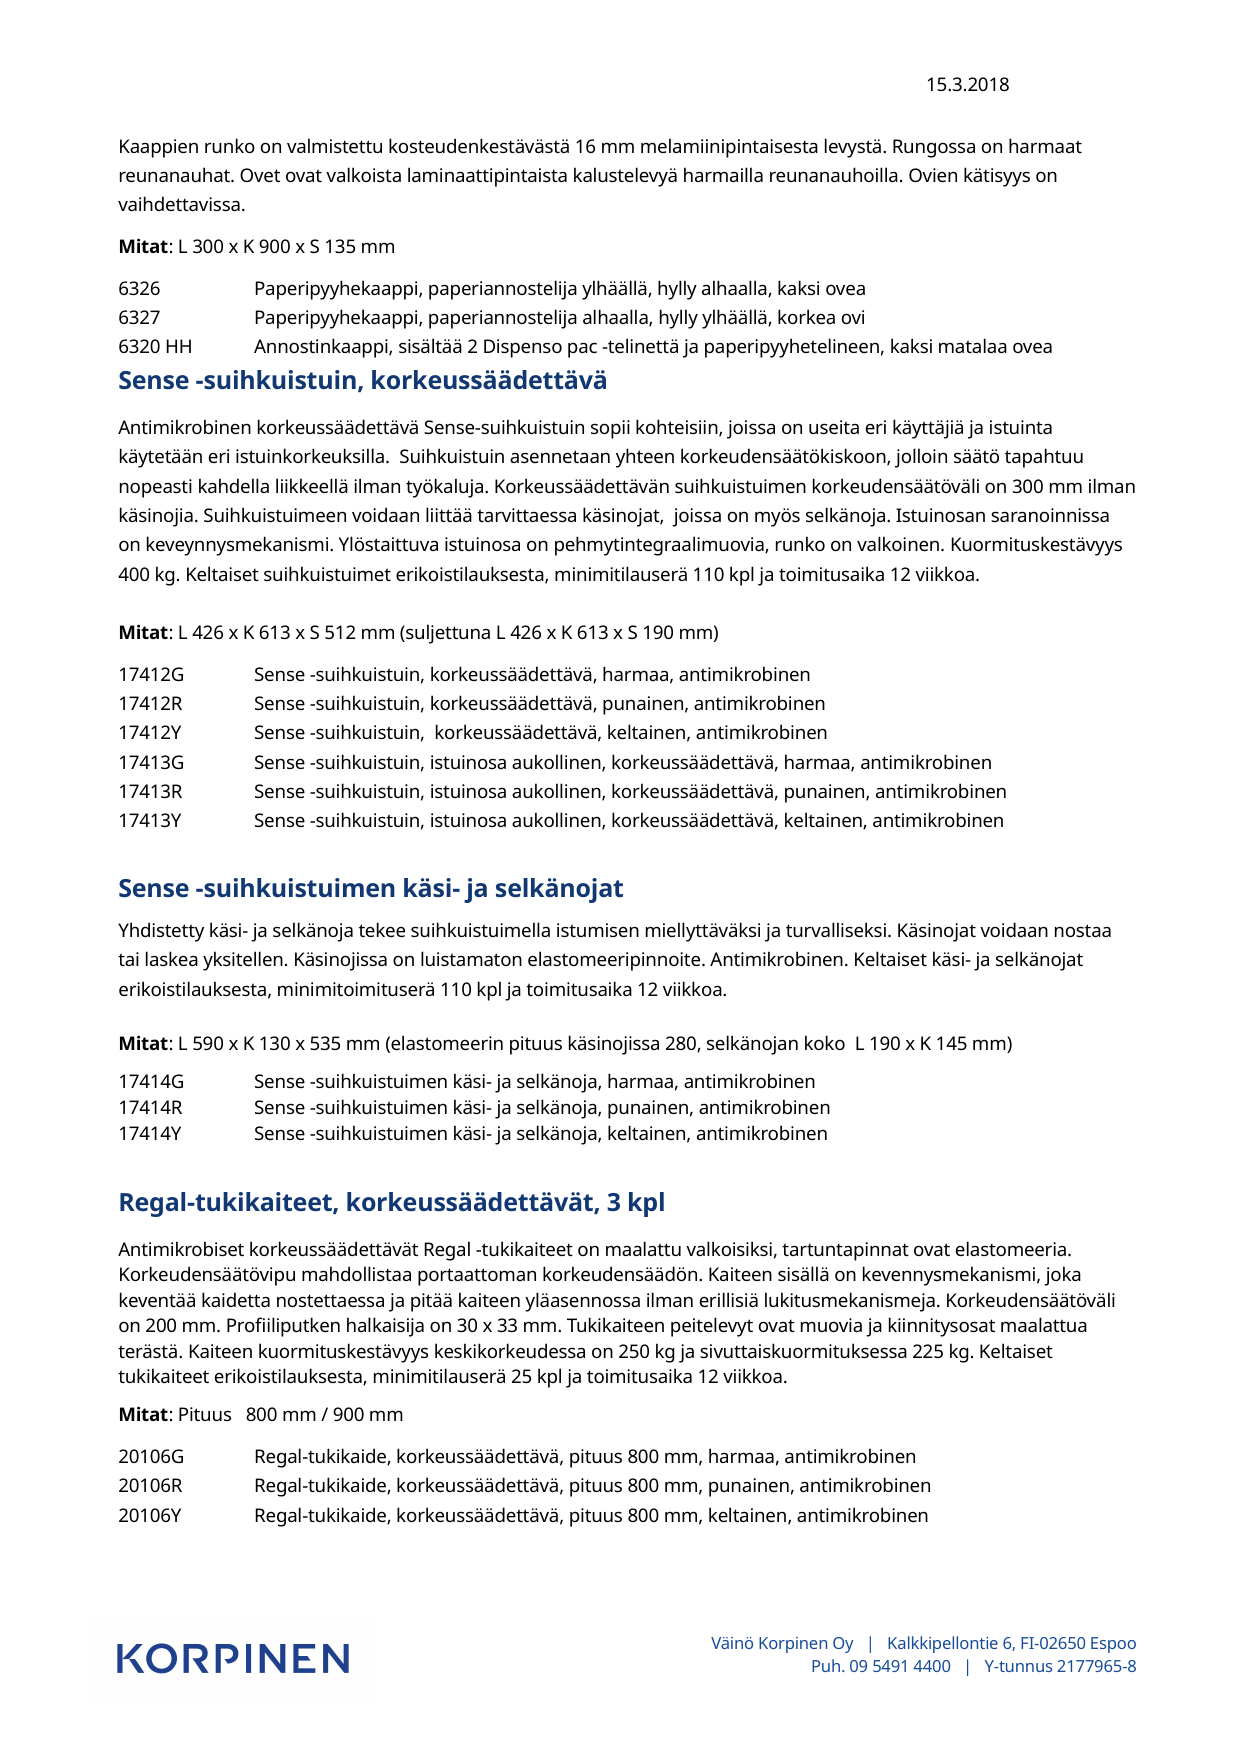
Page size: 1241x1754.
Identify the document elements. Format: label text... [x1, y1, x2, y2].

text Yhdistetty käsi- ja selkänoja tekee suihkuistuimella istumisen miellyttäväksi ja turvalliseksi. Käsinojat voidaan nostaa tai laskea yksitellen. Käsinojissa on luistamaton elastomeeripinnoite. Antimikrobinen. Keltaiset käsi- ja selkänojat erikoistilauksesta, minimitoimituserä 110 kpl ja toimitusaika 12 viikkoa. [118, 917, 1137, 1001]
text 17412Y Sense -suihkuistuin, korkeussäädettävä, keltainen, antimikrobinen [118, 720, 1137, 745]
text 17413R Sense -suihkuistuin, istuinosa aukollinen, korkeussäädettävä, punainen, antimikrobinen [118, 778, 1137, 804]
text 20106G Regal-tukikaide, korkeussäädettävä, pituus 800 mm, harmaa, antimikrobinen [118, 1443, 1137, 1469]
text Mitat: L 590 x K 130 x 535 mm (elastomeerin pituus käsinojissa 280, selkänojan koko L 190 x K 145 mm) [118, 1031, 1137, 1056]
text Sense -suihkuistuimen käsi- ja selkänojat [118, 871, 1137, 905]
picture [88, 1615, 378, 1702]
text Antimikrobinen korkeussäädettävä Sense-suihkuistuin sopii kohteisiin, joissa on useita eri käyttäjiä ja istuinta käytetään eri istuinkorkeuksilla. Suihkuistuin asennetaan yhteen korkeudensäätökiskoon, jolloin säätö tapahtuu nopeasti kahdella liikkeellä ilman työkaluja. Korkeussäädettävän suihkuistuimen korkeudensäätöväli on 300 mm ilman käsinojia. Suihkuistuimeen voidaan liittää tarvittaessa käsinojat, joissa on myös selkänoja. Istuinosan saranoinnissa on keveynnysmekanismi. Ylöstaittuva istuinosa on pehmytintegraalimuovia, runko on valkoinen. Kuormituskestävyys 400 kg. Keltaiset suihkuistuimet erikoistilauksesta, minimitilauserä 110 kpl ja toimitusaika 12 viikkoa. [118, 414, 1137, 586]
text 17412G Sense -suihkuistuin, korkeussäädettävä, harmaa, antimikrobinen [118, 661, 1137, 687]
text 6327 Paperipyyhekaappi, paperiannostelija alhaalla, hylly ylhäällä, korkea ovi [118, 304, 1137, 330]
text Regal-tukikaiteet, korkeussäädettävät, 3 kpl [118, 1184, 1137, 1218]
text 20106Y Regal-tukikaide, korkeussäädettävä, pituus 800 mm, keltainen, antimikrobinen [118, 1502, 1137, 1528]
text 17413Y Sense -suihkuistuin, istuinosa aukollinen, korkeussäädettävä, keltainen, antimikrobinen [118, 807, 1137, 833]
text 17413G Sense -suihkuistuin, istuinosa aukollinen, korkeussäädettävä, harmaa, antimikrobinen [118, 749, 1137, 774]
text 6320 HH Annostinkaappi, sisältää 2 Dispenso pac -telinettä ja paperipyyhetelineen, kaksi matalaa ovea [118, 333, 1137, 359]
text Kaappien runko on valmistettu kosteudenkestävästä 16 mm melamiinipintaisesta levystä. Rungossa on harmaat reunanauhat. Ovet ovat valkoista laminaattipintaista kalustelevyä harmailla reunanauhoilla. Ovien kätisyys on vaihdettavissa. [118, 133, 1137, 217]
text Mitat: L 300 x K 900 x S 135 mm [118, 233, 1137, 259]
text Antimikrobiset korkeussäädettävät Regal -tukikaiteet on maalattu valkoisiksi, tartuntapinnat ovat elastomeeria. Korkeudensäätövipu mahdollistaa portaattoman korkeudensäädön. Kaiteen sisällä on kevennysmekanismi, joka keventää kaidetta nostettaessa ja pitää kaiteen yläasennossa ilman erillisiä lukitusmekanismeja. Korkeudensäätöväli on 200 mm. Profiiliputken halkaisija on 30 x 33 mm. Tukikaiteen peitelevyt ovat muovia ja kiinnitysosat maalattua terästä. Kaiteen kuormituskestävyys keskikorkeudessa on 250 kg ja sivuttaiskuormituksessa 225 kg. Keltaiset tukikaiteet erikoistilauksesta, minimitilauserä 25 kpl ja toimitusaika 12 viikkoa. [118, 1236, 1137, 1389]
text 17414G Sense -suihkuistuimen käsi- ja selkänoja, harmaa, antimikrobinen 17414R Sense -suihkuistuimen käsi- ja selkänoja, punainen, antimikrobinen 17414Y Sense -suihkuistuimen käsi- ja selkänoja, keltainen, antimikrobinen [118, 1069, 1137, 1145]
text Sense -suihkuistuin, korkeussäädettävä [118, 363, 1137, 397]
text Mitat: Pituus 800 mm / 900 mm [118, 1402, 1137, 1427]
text Mitat: L 426 x K 613 x S 512 mm (suljettuna L 426 x K 613 x S 190 mm) [118, 619, 1137, 645]
text 6326 Paperipyyhekaappi, paperiannostelija ylhäällä, hylly alhaalla, kaksi ovea [118, 275, 1137, 301]
text 17412R Sense -suihkuistuin, korkeussäädettävä, punainen, antimikrobinen [118, 690, 1137, 716]
text 20106R Regal-tukikaide, korkeussäädettävä, pituus 800 mm, punainen, antimikrobinen [118, 1473, 1137, 1498]
